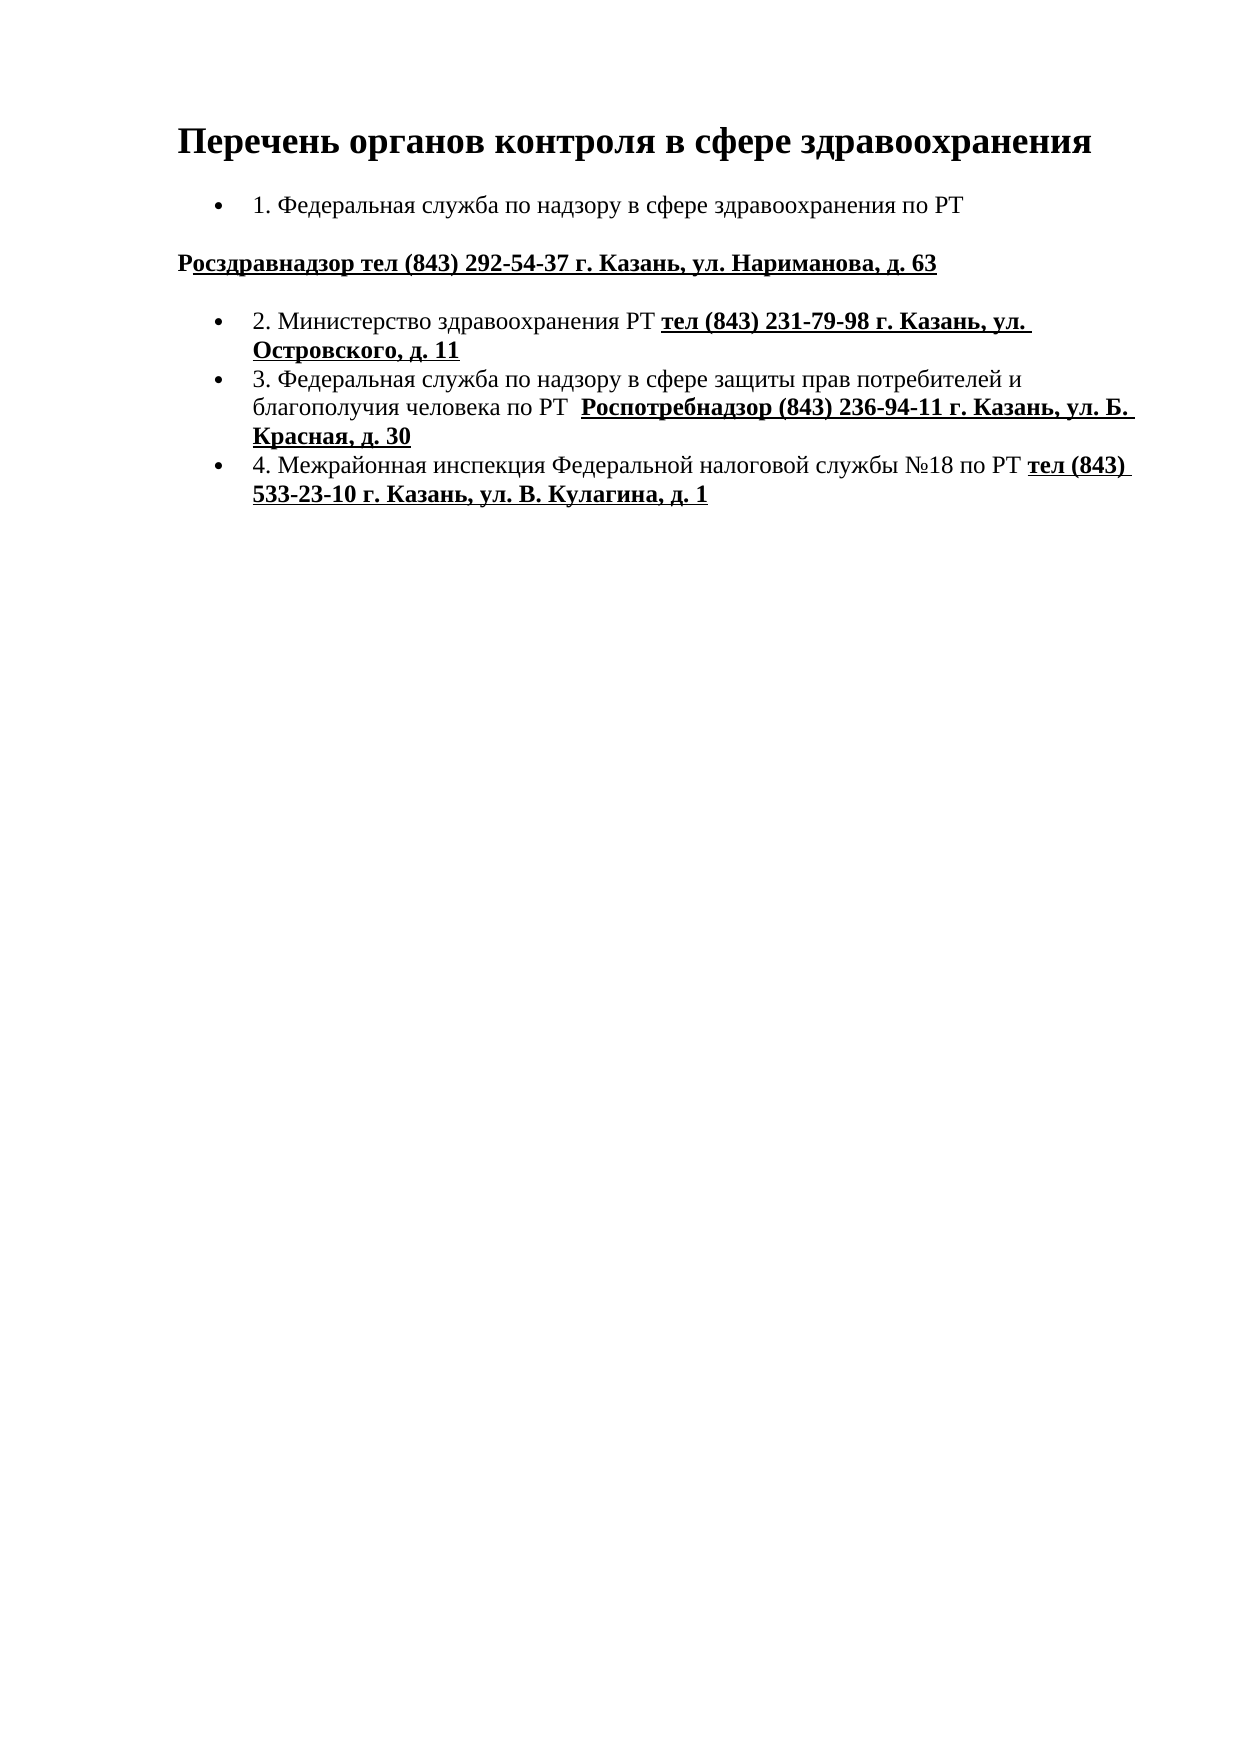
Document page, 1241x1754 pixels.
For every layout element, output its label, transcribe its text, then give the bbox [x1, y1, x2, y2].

text Росздравнадзор тел (843) 292-54-37 г. Казань, ул. Нариманова, д. 63 [177, 248, 1152, 277]
list 2. Министерство здравоохранения РТ тел (843) 231-79-98 г. Казань, ул. Островского, д. 11 [215, 306, 1152, 364]
list 3. Федеральная служба по надзору в сфере защиты прав потребителей и благополучия человека по РТ Роспотребнадзор (843) 236-94-11 г. Казань, ул. Б. Красная, д. 30 [215, 364, 1152, 450]
list 4. Межрайонная инспекция Федеральной налоговой службы №18 по РТ тел (843) 533-23-10 г. Казань, ул. В. Кулагина, д. 1 [215, 450, 1152, 507]
list 1. Федеральная служба по надзору в сфере здравоохранения по РТ [215, 190, 1152, 219]
text Перечень органов контроля в сфере здравоохранения [177, 118, 1152, 161]
